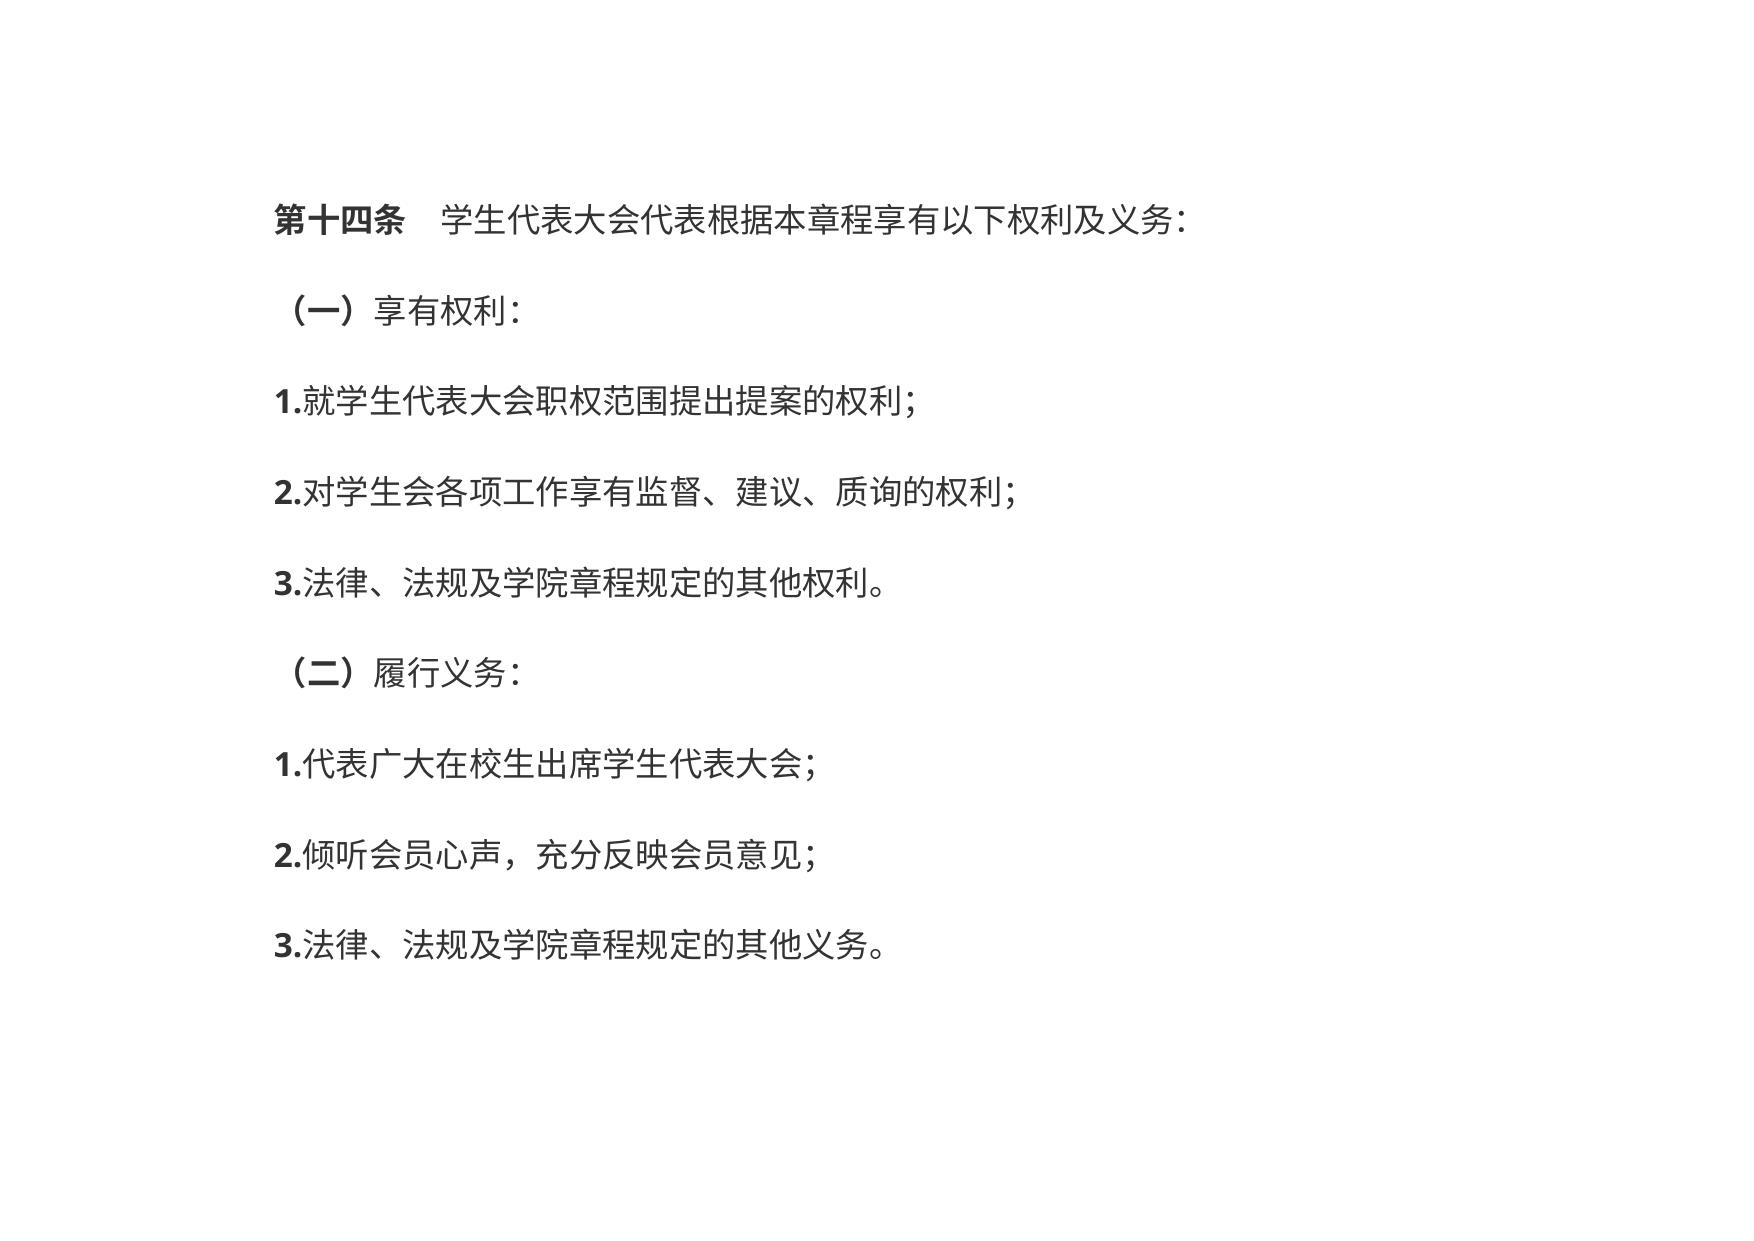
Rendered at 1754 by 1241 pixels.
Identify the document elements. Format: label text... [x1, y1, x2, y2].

text 1.就学生代表大会职权范围提出提案的权利； [207, 354, 1535, 445]
text （一）享有权利： [207, 263, 1535, 354]
text 2.对学生会各项工作享有监督、建议、质询的权利； [207, 445, 1535, 535]
text 2.倾听会员心声，充分反映会员意见； [207, 807, 1535, 898]
text 第十四条 学生代表大会代表根据本章程享有以下权利及义务： [207, 173, 1535, 263]
text 1.代表广大在校生出席学生代表大会； [207, 717, 1535, 807]
text 3.法律、法规及学院章程规定的其他权利。 [207, 535, 1535, 626]
text 3.法律、法规及学院章程规定的其他义务。 [207, 898, 1535, 988]
text （二）履行义务： [207, 626, 1535, 717]
